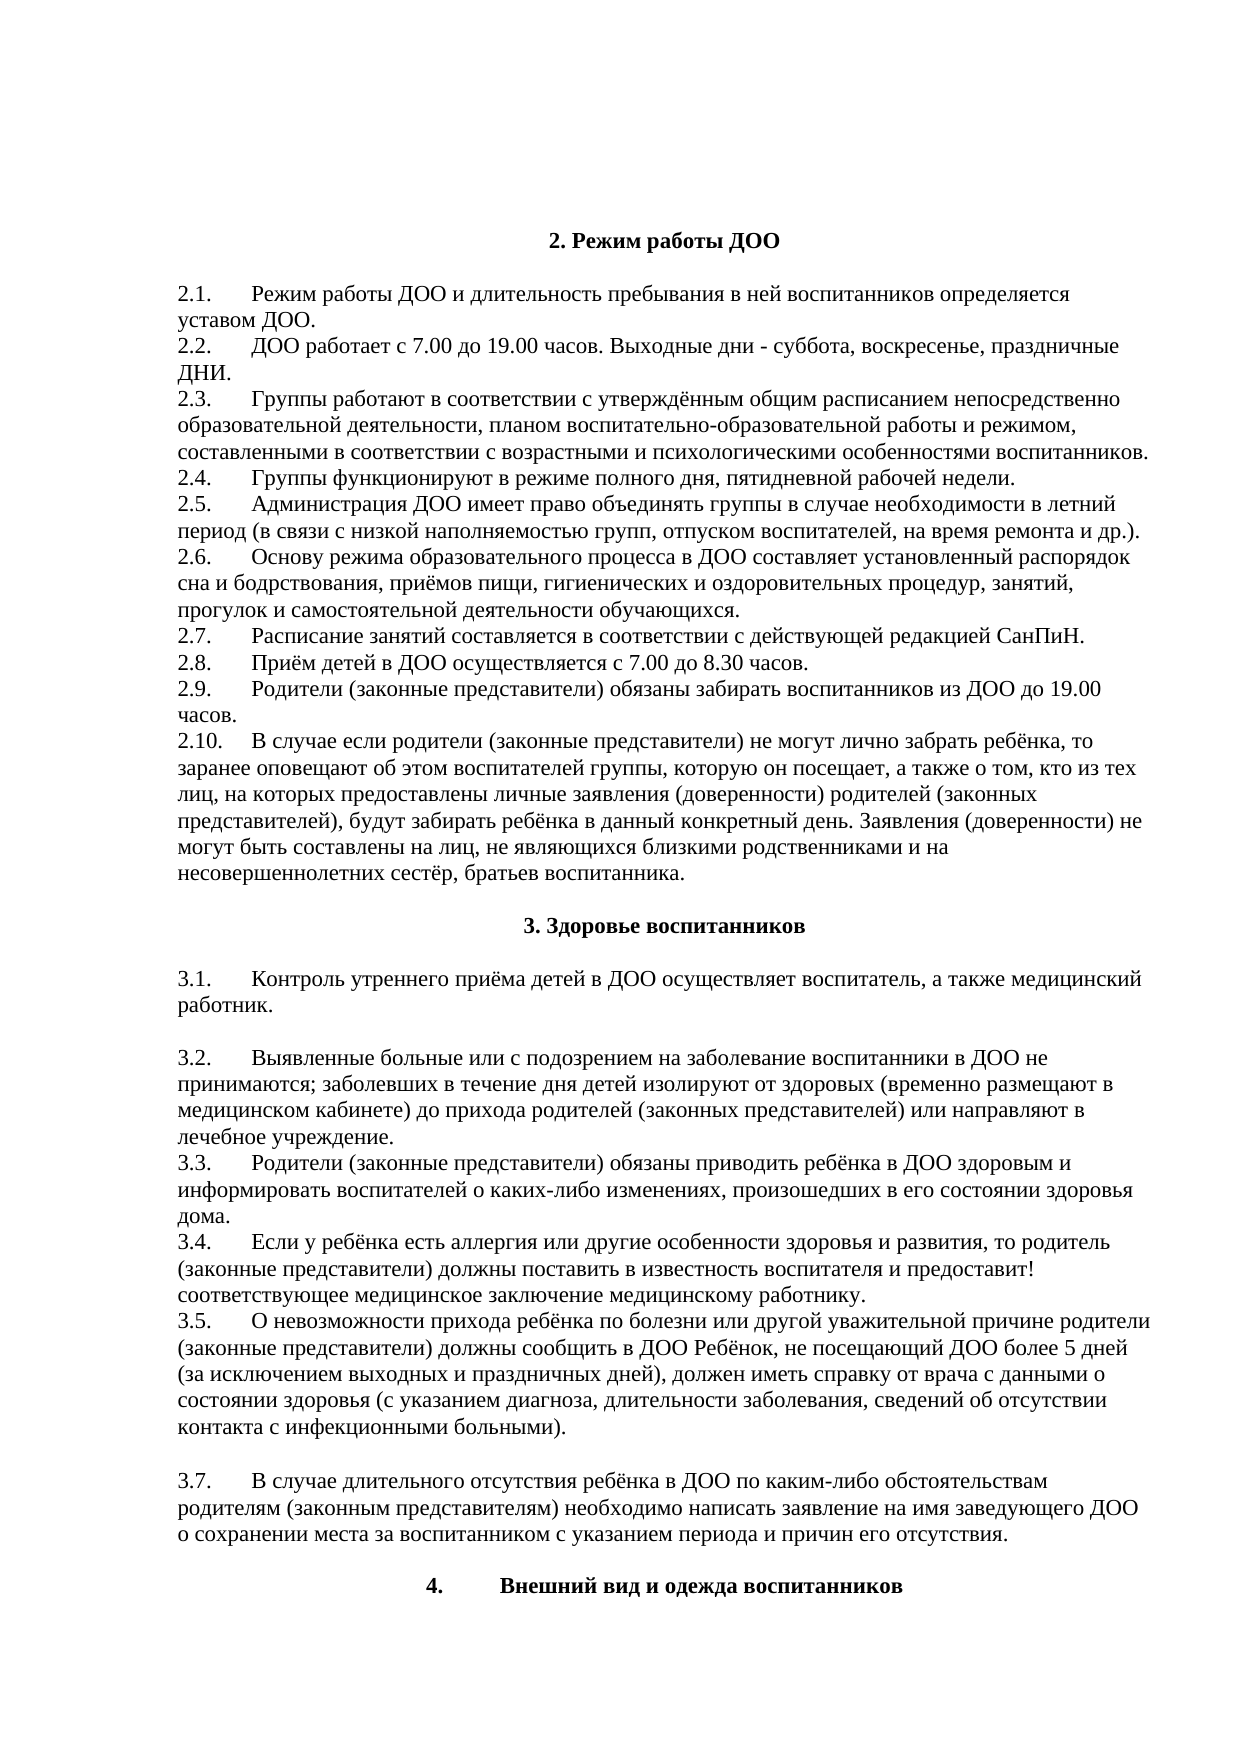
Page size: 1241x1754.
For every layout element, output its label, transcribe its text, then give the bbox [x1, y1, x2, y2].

text 2.5. Администрация ДОО имеет право объединять группы в случае необходимости в летний период (в связи с низкой наполняемостью групп, отпуском воспитателей, на время ремонта и др.). [177, 490, 1152, 543]
text 2.2. ДОО работает с 7.00 до 19.00 часов. Выходные дни - суббота, воскресенье, праздничные [177, 332, 1152, 359]
text 4. Внешний вид и одежда воспитанников [177, 1573, 1152, 1599]
text 2.10. В случае если родители (законные представители) не могут лично забрать ребёнка, то заранее оповещают об этом воспитателей группы, которую он посещает, а также о том, кто из тех лиц, на которых предоставлены личные заявления (доверенности) родителей (законных представителей), будут забирать ребёнка в данный конкретный день. Заявления (доверенности) не могут быть составлены на лиц, не являющихся близкими родственниками и на несовершеннолетних сестёр, братьев воспитанника. [177, 728, 1152, 886]
text 3. Здоровье воспитанников [177, 912, 1152, 938]
text 2.3. Группы работают в соответствии с утверждённым общим расписанием непосредственно образовательной деятельности, планом воспитательно-образовательной работы и режимом, составленными в соответствии с возрастными и психологическими особенностями воспитанников. [177, 385, 1152, 464]
text 2.9. Родители (законные представители) обязаны забирать воспитанников из ДОО до 19.00 часов. [177, 675, 1152, 728]
text 3.1. Контроль утреннего приёма детей в ДОО осуществляет воспитатель, а также медицинский работник. [177, 965, 1152, 1017]
text 2.7. Расписание занятий составляется в соответствии с действующей редакцией СанПиН. [177, 622, 1152, 648]
text 2.6. Основу режима образовательного процесса в ДОО составляет установленный распорядок сна и бодрствования, приёмов пищи, гигиенических и оздоровительных процедур, занятий, прогулок и самостоятельной деятельности обучающихся. [177, 543, 1152, 622]
text 3.7. В случае длительного отсутствия ребёнка в ДОО по каким-либо обстоятельствам родителям (законным представителям) необходимо написать заявление на имя заведующего ДОО о сохранении места за воспитанником с указанием периода и причин его отсутствия. [177, 1467, 1152, 1546]
text 3.4. Если у ребёнка есть аллергия или другие особенности здоровья и развития, то родитель (законные представители) должны поставить в известность воспитателя и предоставит! соответствующее медицинское заключение медицинскому работнику. [177, 1228, 1152, 1307]
text 2.1. Режим работы ДОО и длительность пребывания в ней воспитанников определяется уставом ДОО. [177, 279, 1152, 332]
text 2.4. Группы функционируют в режиме полного дня, пятидневной рабочей недели. [177, 464, 1152, 490]
text 3.2. Выявленные больные или с подозрением на заболевание воспитанники в ДОО не принимаются; заболевших в течение дня детей изолируют от здоровых (временно размещают в медицинском кабинете) до прихода родителей (законных представителей) или направляют в лечебное учреждение. [177, 1044, 1152, 1149]
text ДНИ. [177, 359, 1152, 385]
text 2. Режим работы ДОО [177, 227, 1152, 253]
text 2.8. Приём детей в ДОО осуществляется с 7.00 до 8.30 часов. [177, 648, 1152, 675]
text 3.5. О невозможности прихода ребёнка по болезни или другой уважительной причине родители (законные представители) должны сообщить в ДОО Ребёнок, не посещающий ДОО более 5 дней (за исключением выходных и праздничных дней), должен иметь справку от врача с данными о состоянии здоровья (с указанием диагноза, длительности заболевания, сведений об отсутствии контакта с инфекционными больными). [177, 1307, 1152, 1439]
text 3.3. Родители (законные представители) обязаны приводить ребёнка в ДОО здоровым и информировать воспитателей о каких-либо изменениях, произошедших в его состоянии здоровья дома. [177, 1149, 1152, 1228]
